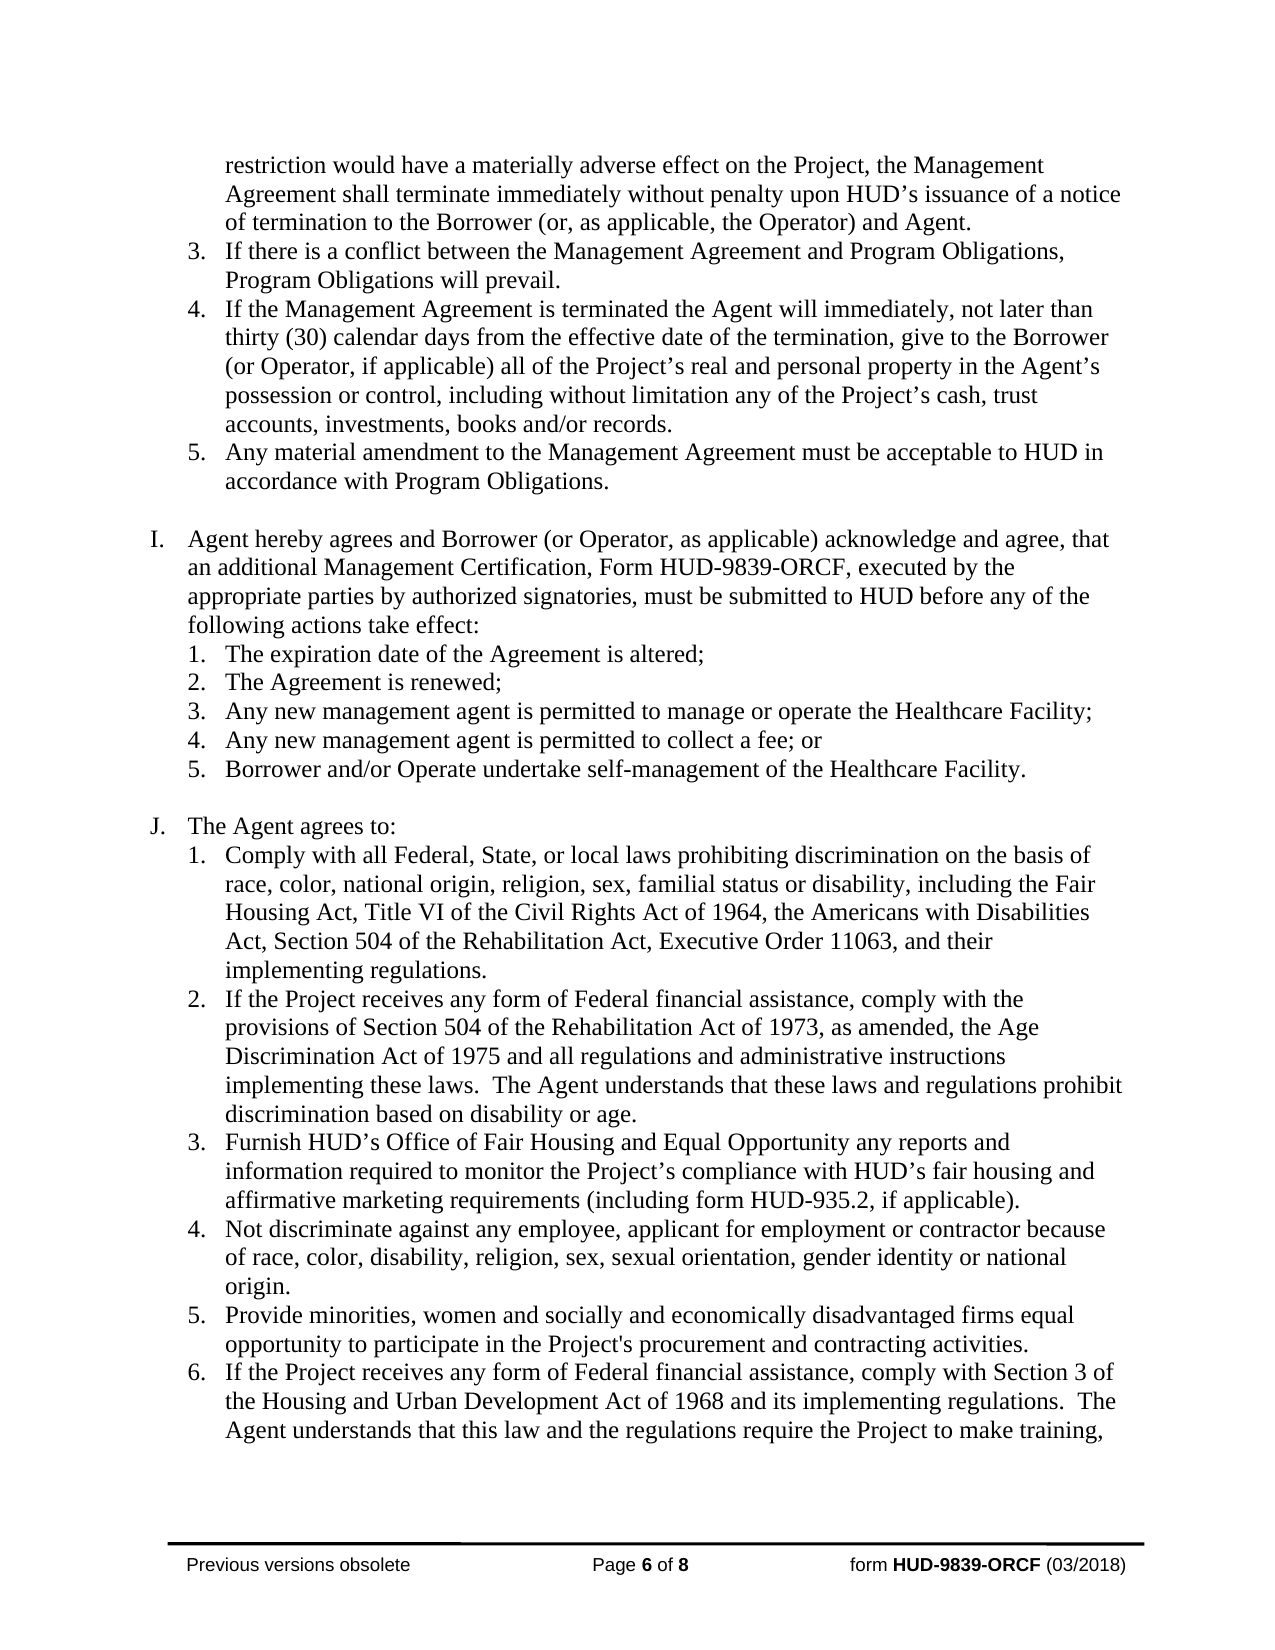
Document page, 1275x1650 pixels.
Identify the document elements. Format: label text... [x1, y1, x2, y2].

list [187, 150, 1125, 236]
list Furnish HUD’s Office of Fair Housing and Equal Opportunity any reports and information required to monitor the Project’s compliance with HUD’s fair housing and affirmative marketing requirements (including form HUD-935.2, if applicable). [187, 1127, 1125, 1214]
list Any new management agent is permitted to collect a fee; or [187, 725, 1125, 754]
list Not discriminate against any employee, applicant for employment or contractor because of race, color, disability, religion, sex, sexual orientation, gender identity or national origin. [187, 1214, 1125, 1300]
list Agent hereby agrees and Borrower (or Operator, as applicable) acknowledge and agree, that an additional Management Certification, Form HUD-9839-ORCF, executed by the appropriate parties by authorized signatories, must be submitted to HUD before any of the following actions take effect: [150, 524, 1125, 639]
list The Agent agrees to: [150, 811, 1125, 840]
list Any new management agent is permitted to manage or operate the Healthcare Facility; [187, 696, 1125, 725]
list If the Project receives any form of Federal financial assistance, comply with the provisions of Section 504 of the Rehabilitation Act of 1973, as amended, the Age Discrimination Act of 1975 and all regulations and administrative instructions implementing these laws. The Agent understands that these laws and regulations prohibit discrimination based on disability or age. [187, 984, 1125, 1127]
list Any material amendment to the Management Agreement must be acceptable to HUD in accordance with Program Obligations. [187, 437, 1125, 495]
list Provide minorities, women and socially and economically disadvantaged firms equal opportunity to participate in the Project's procurement and contracting activities. [187, 1300, 1125, 1357]
list Comply with all Federal, State, or local laws prohibiting discrimination on the basis of race, color, national origin, religion, sex, familial status or disability, including the Fair Housing Act, Title VI of the Civil Rights Act of 1964, the Americans with Disabilities Act, Section 504 of the Rehabilitation Act, Executive Order 11063, and their implementing regulations. [187, 840, 1125, 984]
list The expiration date of the Agreement is altered; [187, 639, 1125, 667]
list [187, 1357, 1125, 1444]
list If there is a conflict between the Management Agreement and Program Obligations, Program Obligations will prevail. [187, 236, 1125, 294]
list Borrower and/or Operate undertake self-management of the Healthcare Facility. [187, 754, 1125, 782]
list The Agreement is renewed; [187, 667, 1125, 696]
list If the Management Agreement is terminated the Agent will immediately, not later than thirty (30) calendar days from the effective date of the termination, give to the Borrower (or Operator, if applicable) all of the Project’s real and personal property in the Agent’s possession or control, including without limitation any of the Project’s cash, trust accounts, investments, books and/or records. [187, 294, 1125, 437]
